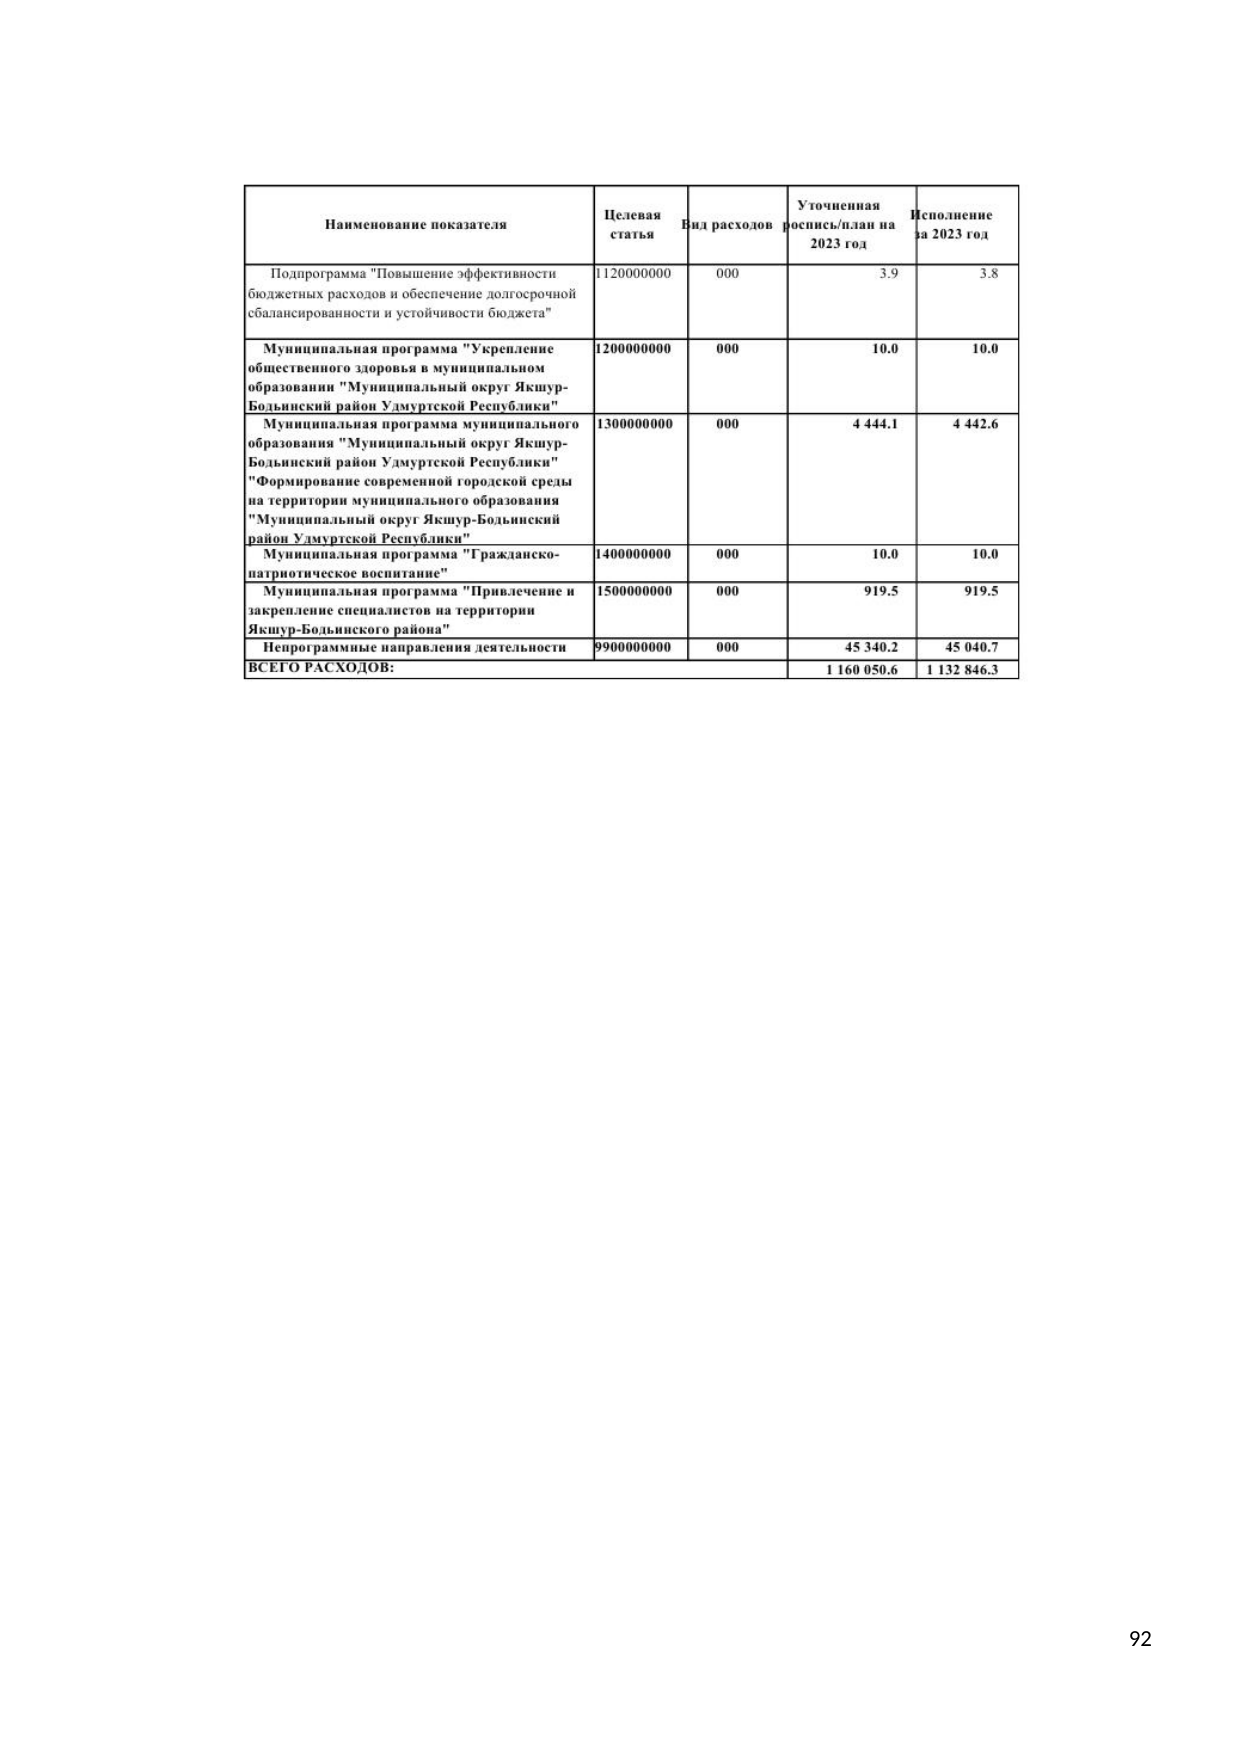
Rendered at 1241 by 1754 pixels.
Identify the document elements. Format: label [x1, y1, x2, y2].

picture [177, 118, 1152, 1379]
